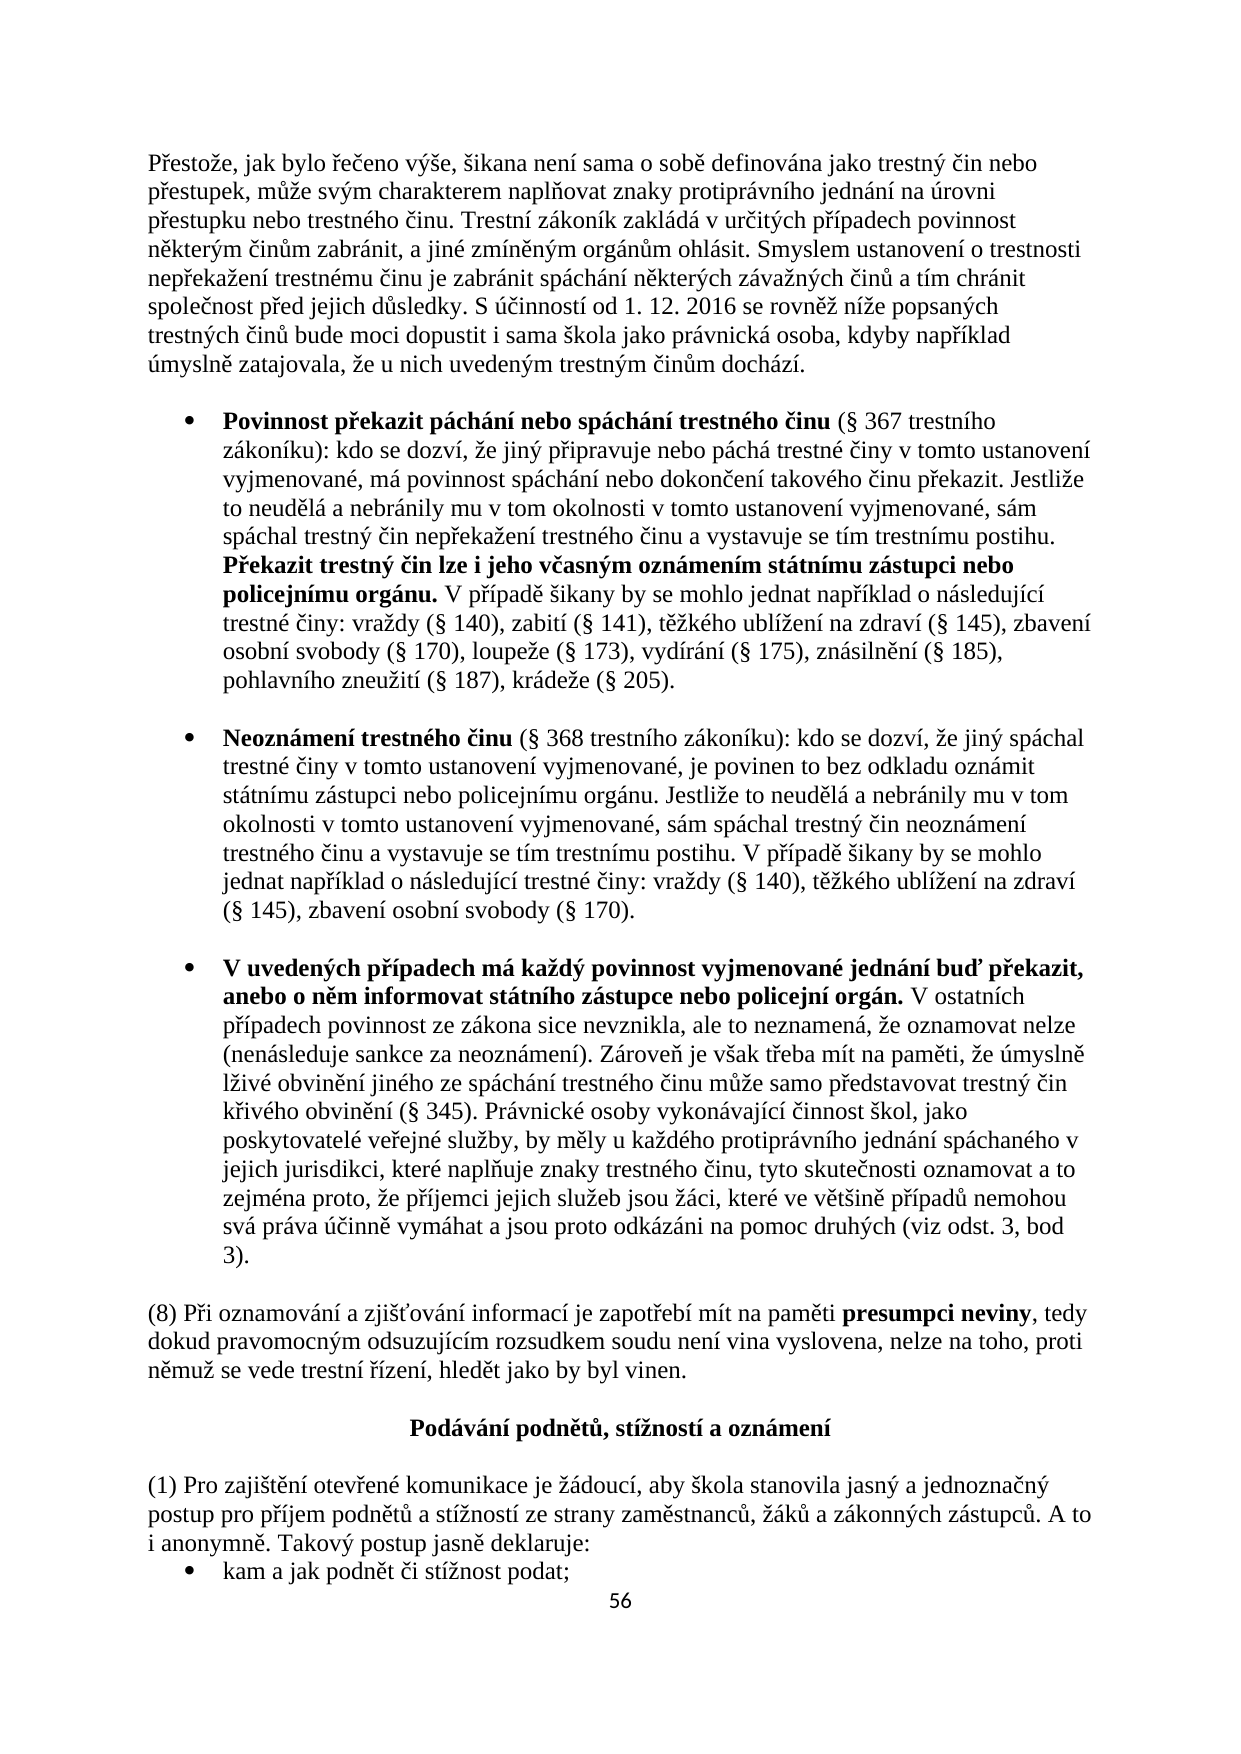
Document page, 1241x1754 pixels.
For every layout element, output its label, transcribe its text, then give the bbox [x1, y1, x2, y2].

list kam a jak podnět či stížnost podat; [185, 1556, 1093, 1585]
list V uvedených případech má každý povinnost vyjmenované jednání buď překazit, anebo o něm informovat státního zástupce nebo policejní orgán. V ostatních případech povinnost ze zákona sice nevznikla, ale to neznamená, že oznamovat nelze (nenásleduje sankce za neoznámení). Zároveň je však třeba mít na paměti, že úmyslně lživé obvinění jiného ze spáchání trestného činu může samo představovat trestný čin křivého obvinění (§ 345). Právnické osoby vykonávající činnost škol, jako poskytovatelé veřejné služby, by měly u každého protiprávního jednání spáchaného v jejich jurisdikci, které naplňuje znaky trestného činu, tyto skutečnosti oznamovat a to zejména proto, že příjemci jejich služeb jsou žáci, které ve většině případů nemohou svá práva účinně vymáhat a jsou proto odkázáni na pomoc druhých (viz odst. 3, bod 3). [185, 953, 1093, 1269]
list Povinnost překazit páchání nebo spáchání trestného činu (§ 367 trestního zákoníku): kdo se dozví, že jiný připravuje nebo páchá trestné činy v tomto ustanovení vyjmenované, má povinnost spáchání nebo dokončení takového činu překazit. Jestliže to neudělá a nebránily mu v tom okolnosti v tomto ustanovení vyjmenované, sám spáchal trestný čin nepřekažení trestného činu a vystavuje se tím trestnímu postihu. Překazit trestný čin lze i jeho včasným oznámením státnímu zástupci nebo policejnímu orgánu. V případě šikany by se mohlo jednat například o následující trestné činy: vraždy (§ 140), zabití (§ 141), těžkého ublížení na zdraví (§ 145), zbavení osobní svobody (§ 170), loupeže (§ 173), vydírání (§ 175), znásilnění (§ 185), pohlavního zneužití (§ 187), krádeže (§ 205). [185, 406, 1093, 694]
text Podávání podnětů, stížností a oznámení [148, 1413, 1093, 1441]
text (1) Pro zajištění otevřené komunikace je žádoucí, aby škola stanovila jasný a jednoznačný postup pro příjem podnětů a stížností ze strany zaměstnanců, žáků a zákonných zástupců. A to i anonymně. Takový postup jasně deklaruje: [148, 1470, 1093, 1556]
text (8) Při oznamování a zjišťování informací je zapotřebí mít na paměti presumpci neviny, tedy dokud pravomocným odsuzujícím rozsudkem soudu není vina vyslovena, nelze na toho, proti němuž se vede trestní řízení, hledět jako by byl vinen. [148, 1298, 1093, 1384]
list Neoznámení trestného činu (§ 368 trestního zákoníku): kdo se dozví, že jiný spáchal trestné činy v tomto ustanovení vyjmenované, je povinen to bez odkladu oznámit státnímu zástupci nebo policejnímu orgánu. Jestliže to neudělá a nebránily mu v tom okolnosti v tomto ustanovení vyjmenované, sám spáchal trestný čin neoznámení trestného činu a vystavuje se tím trestnímu postihu. V případě šikany by se mohlo jednat například o následující trestné činy: vraždy (§ 140), těžkého ublížení na zdraví (§ 145), zbavení osobní svobody (§ 170). [185, 723, 1093, 924]
text Přestože, jak bylo řečeno výše, šikana není sama o sobě definována jako trestný čin nebo přestupek, může svým charakterem naplňovat znaky protiprávního jednání na úrovni přestupku nebo trestného činu. Trestní zákoník zakládá v určitých případech povinnost některým činům zabránit, a jiné zmíněným orgánům ohlásit. Smyslem ustanovení o trestnosti nepřekažení trestnému činu je zabránit spáchání některých závažných činů a tím chránit společnost před jejich důsledky. S účinností od 1. 12. 2016 se rovněž níže popsaných trestných činů bude moci dopustit i sama škola jako právnická osoba, kdyby například úmyslně zatajovala, že u nich uvedeným trestným činům dochází. [148, 148, 1093, 378]
